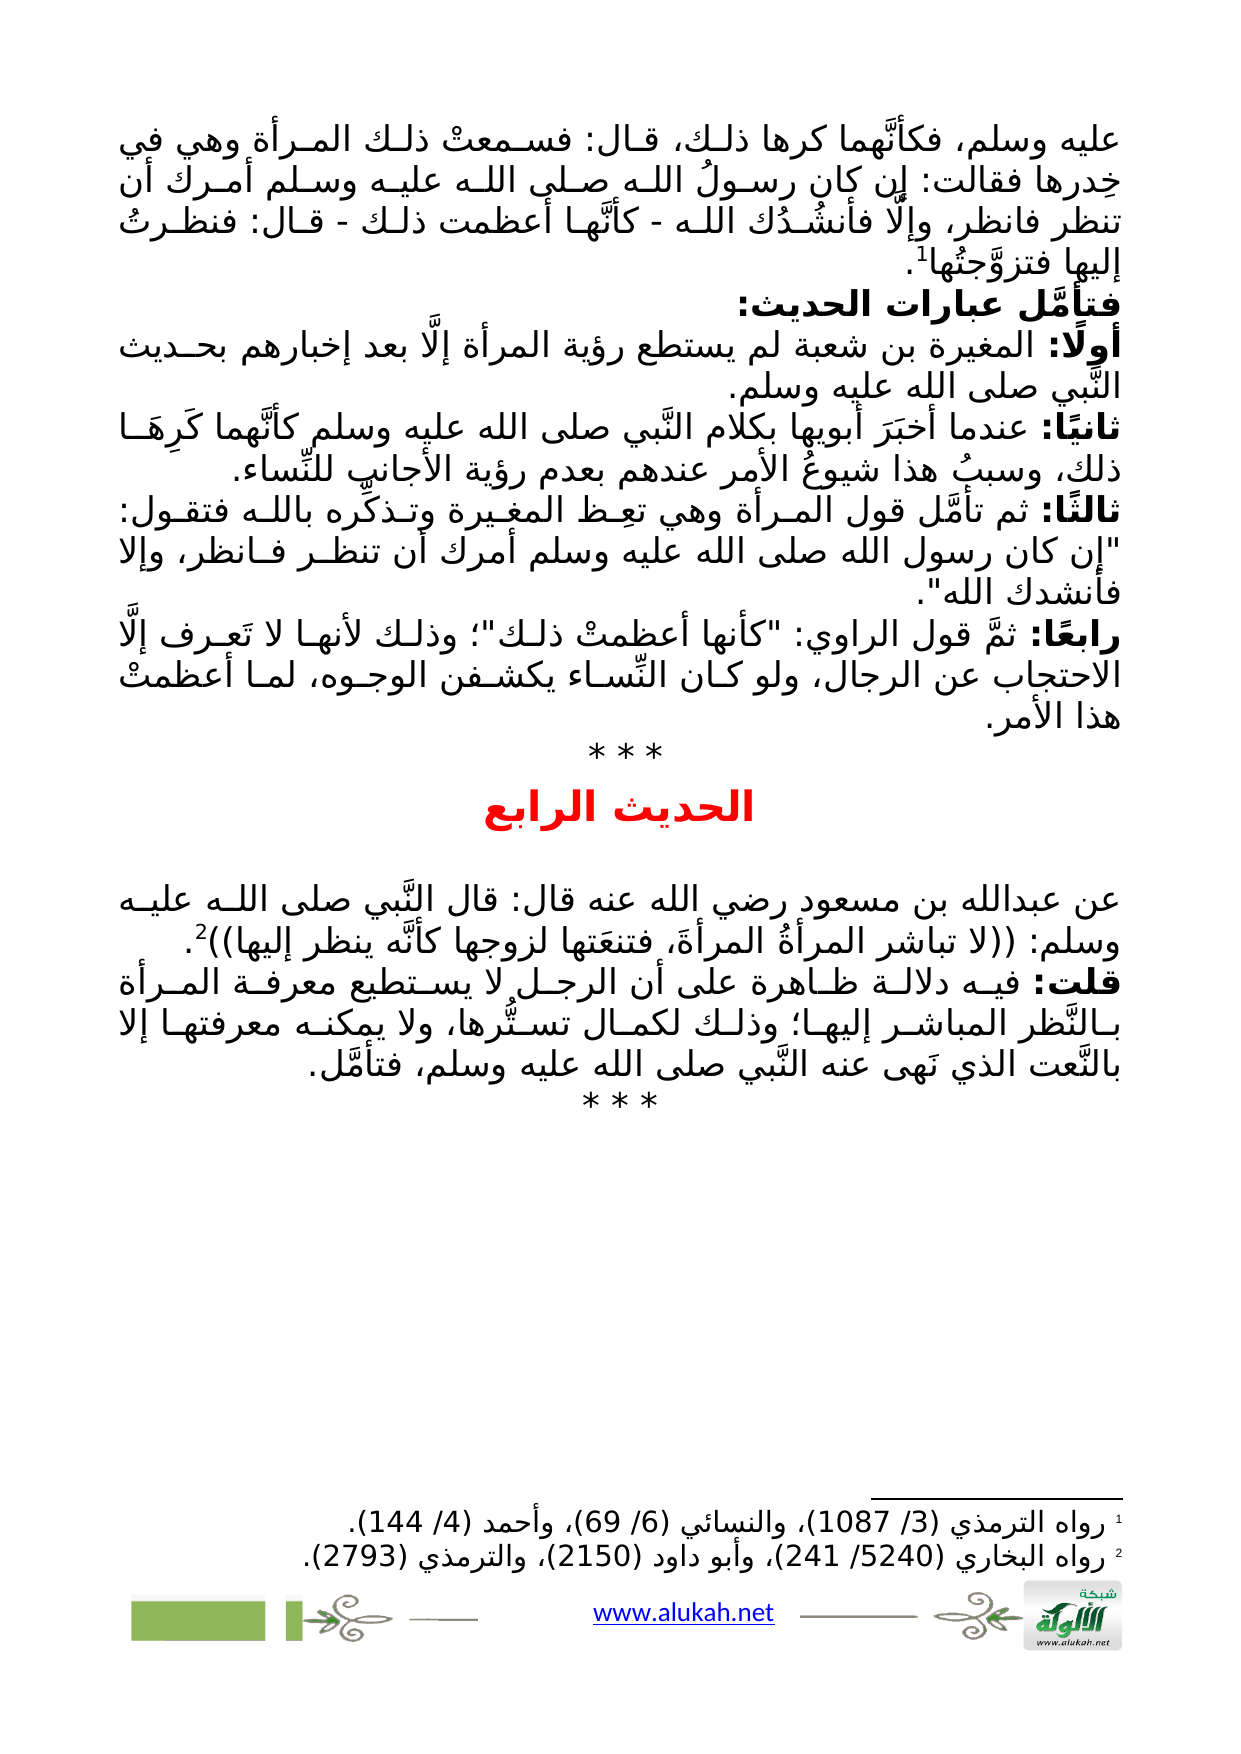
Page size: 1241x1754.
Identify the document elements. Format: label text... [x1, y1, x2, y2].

list فتأمَّل عبارات الحديث: [118, 283, 1122, 324]
list * * * [118, 737, 1122, 778]
list قلت: فيه دلالة ظاهرة على أن الرجل لا يستطيع معرفة المرأة بالنَّظر المباشر إليها؛ وذلك لكمال تستُّرها، ولا يمكنه معرفتها إلا بالنَّعت الذي نَهى عنه النَّبي صلى الله عليه وسلم، فتأمَّل. [118, 961, 1122, 1085]
picture [790, 1577, 1130, 1653]
picture [131, 1580, 509, 1653]
list ثالثًا: ثم تأمَّل قول المرأة وهي تعِظ المغيرة وتذكِّره بالله فتقول: "إن كان رسول الله صلى الله عليه وسلم أمرك أن تنظر فانظر، وإلا فأنشدك الله". [118, 489, 1122, 613]
list عن عبدالله بن مسعود رضي الله عنه قال: قال النَّبي صلى الله عليه وسلم: ((لا تباشر المرأةُ المرأةَ، فتنعَتها لزوجها كأنَّه ينظر إليها)). [118, 879, 1122, 961]
list * * * [118, 1085, 1122, 1126]
list رابعًا: ثمَّ قول الراوي: "كأنها أعظمتْ ذلك"؛ وذلك لأنها لا تَعرف إلَّا الاحتجاب عن الرجال، ولو كان النِّساء يكشفن الوجوه، لما أعظمتْ هذا الأمر. [118, 613, 1122, 737]
list أولًا: المغيرة بن شعبة لم يستطع رؤية المرأة إلَّا بعد إخبارهم بحديث النَّبي صلى الله عليه وسلم. [118, 324, 1122, 407]
list ثانيًا: عندما أخبَرَ أبويها بكلام النَّبي صلى الله عليه وسلم كأنَّهما كَرِهَا ذلك، وسببُ هذا شيوعُ الأمر عندهم بعدم رؤية الأجانب للنِّساء. [118, 407, 1122, 489]
subtitle الحديث الرابع [118, 782, 1122, 831]
